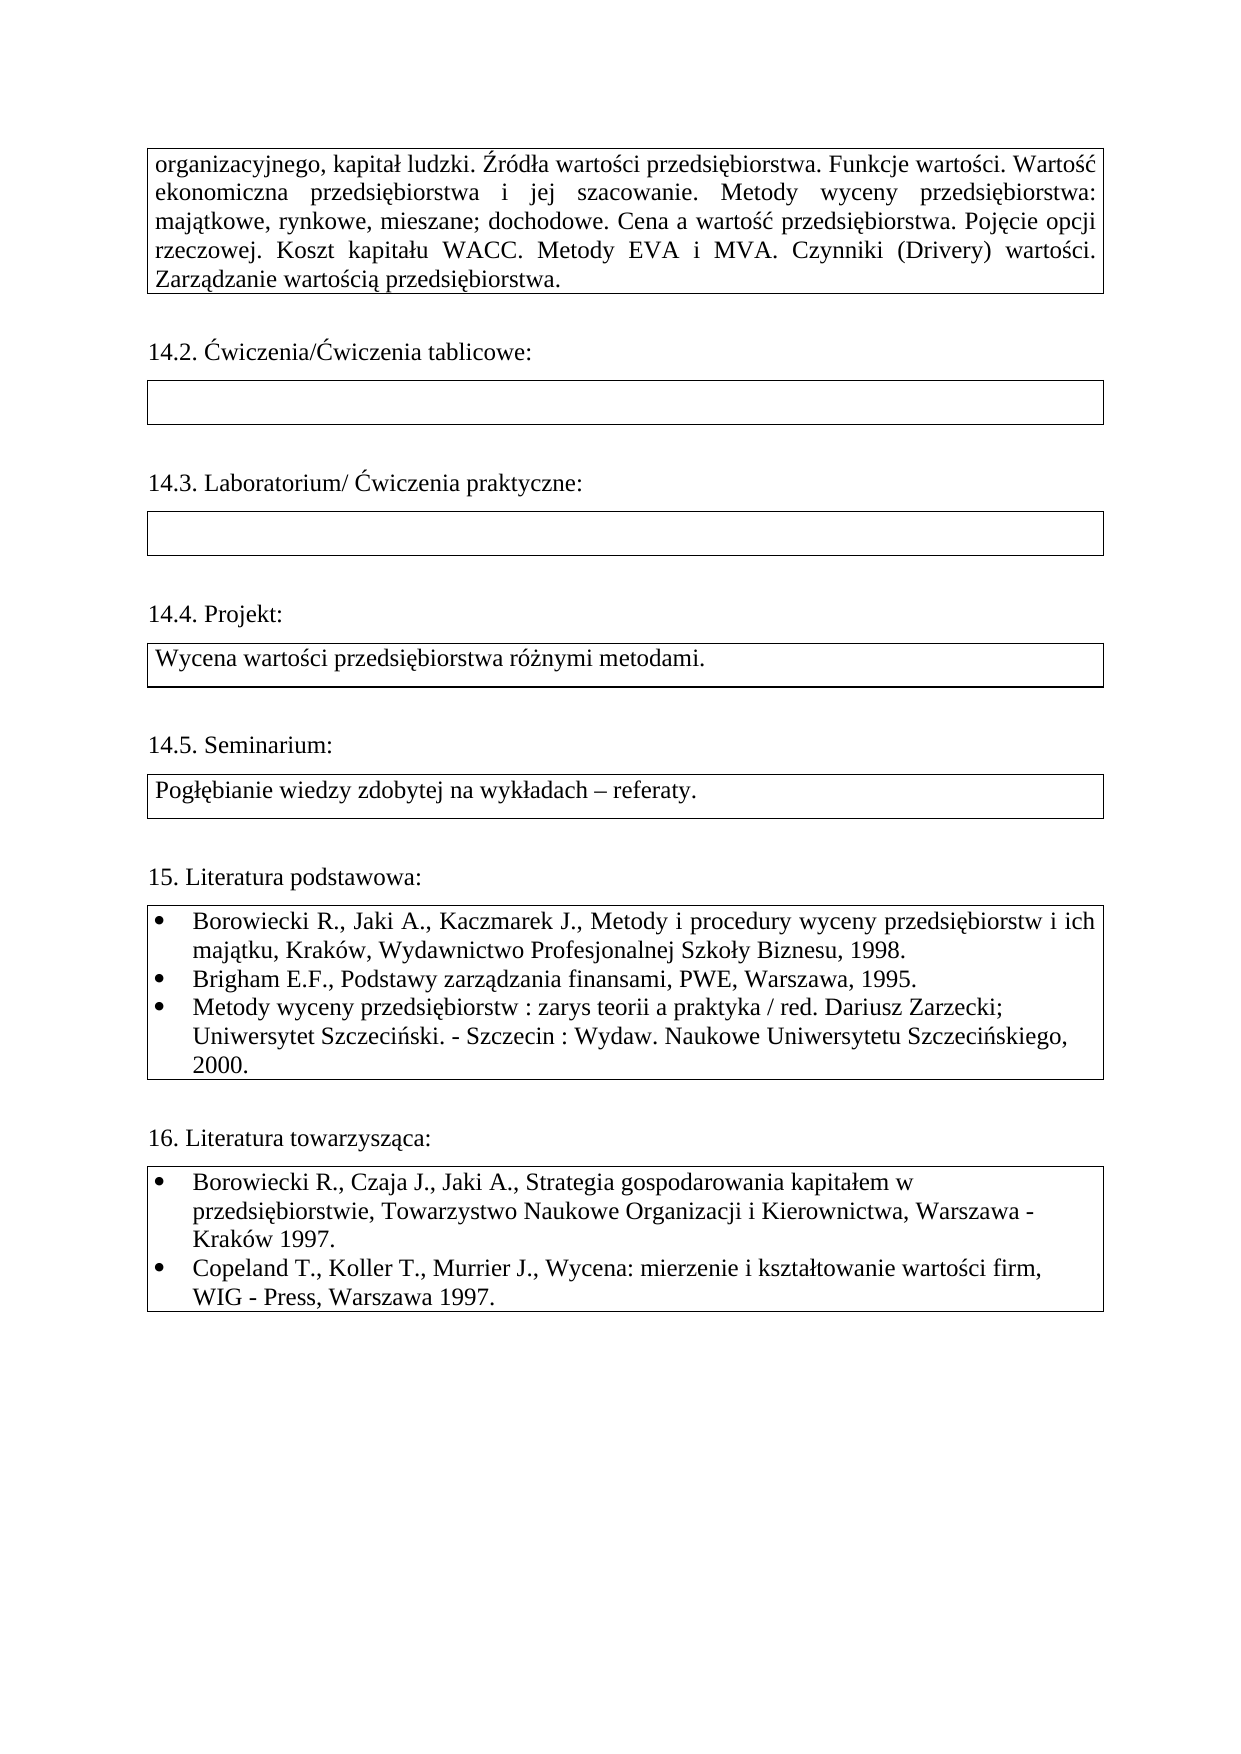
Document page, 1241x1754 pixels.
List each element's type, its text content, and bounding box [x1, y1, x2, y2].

table_header Borowiecki R., Jaki A., Kaczmarek J., Metody i procedury wyceny przedsiębiorstw i ich majątku, Kraków, Wydawnictwo Profesjonalnej Szkoły Biznesu, 1998. Brigham E.F., Podstawy zarządzania finansami, PWE, Warszawa, 1995. Metody wyceny przedsiębiorstw : zarys teorii a praktyka / red. Dariusz Zarzecki; Uniwersytet Szczeciński. - Szczecin : Wydaw. Naukowe Uniwersytetu Szczecińskiego, 2000. [148, 906, 1103, 1079]
table_header Wycena wartości przedsiębiorstwa różnymi metodami. [148, 644, 1103, 686]
text 16. Literatura towarzysząca: [148, 1123, 1093, 1152]
table_header Borowiecki R., Czaja J., Jaki A., Strategia gospodarowania kapitałem w przedsiębiorstwie, Towarzystwo Naukowe Organizacji i Kierownictwa, Warszawa - Kraków 1997. Copeland T., Koller T., Murrier J., Wycena: mierzenie i kształtowanie wartości firm, WIG - Press, Warszawa 1997. [148, 1167, 1103, 1311]
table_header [148, 149, 1103, 292]
table_header [148, 381, 1103, 424]
text 14.2. Ćwiczenia/Ćwiczenia tablicowe: [148, 337, 1093, 365]
text 14.4. Projekt: [148, 599, 1093, 628]
table_header Pogłębianie wiedzy zdobytej na wykładach – referaty. [148, 775, 1103, 818]
table_header [148, 512, 1103, 555]
text 14.5. Seminarium: [148, 731, 1093, 759]
text 14.3. Laboratorium/ Ćwiczenia praktyczne: [148, 468, 1093, 497]
text 15. Literatura podstawowa: [148, 862, 1093, 891]
